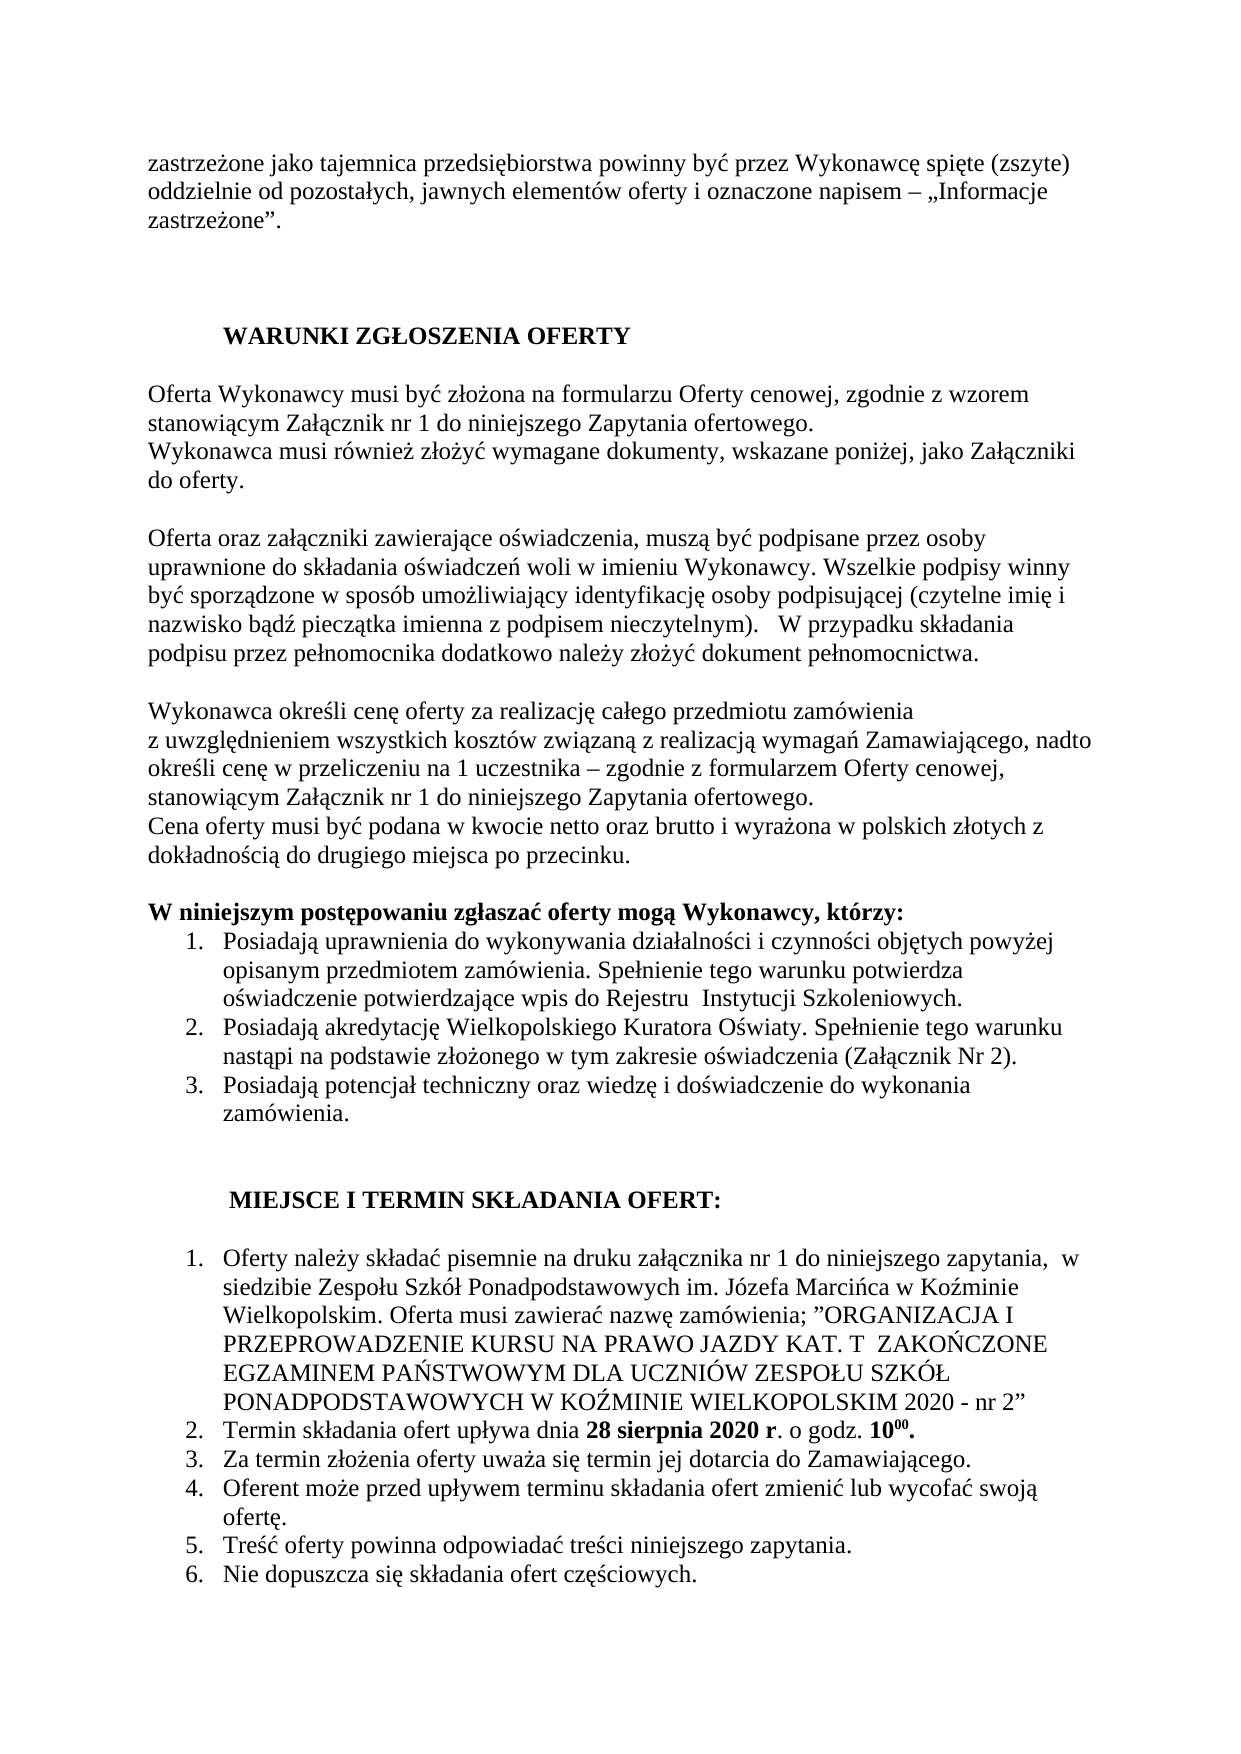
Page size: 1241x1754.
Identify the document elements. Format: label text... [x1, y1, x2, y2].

list Posiadają potencjał techniczny oraz wiedzę i doświadczenie do wykonania zamówienia. [185, 1070, 1093, 1127]
list Oferent może przed upływem terminu składania ofert zmienić lub wycofać swoją ofertę. [185, 1473, 1093, 1531]
text Wykonawca określi cenę oferty za realizację całego przedmiotu zamówienia z uwzględnieniem wszystkich kosztów związaną z realizacją wymagań Zamawiającego, nadto określi cenę w przeliczeniu na 1 uczestnika – zgodnie z formularzem Oferty cenowej, stanowiącym Załącznik nr 1 do niniejszego Zapytania ofertowego. [148, 696, 1093, 811]
text MIEJSCE I TERMIN SKŁADANIA OFERT: [223, 1185, 1093, 1214]
text WARUNKI ZGŁOSZENIA OFERTY [223, 321, 1093, 350]
list Nie dopuszcza się składania ofert częściowych. [185, 1559, 1093, 1588]
list Treść oferty powinna odpowiadać treści niniejszego zapytania. [185, 1531, 1093, 1559]
list Oferty należy składać pisemnie na druku załącznika nr 1 do niniejszego zapytania, w siedzibie Zespołu Szkół Ponadpodstawowych im. Józefa Marcińca w Koźminie Wielkopolskim. Oferta musi zawierać nazwę zamówienia; ”ORGANIZACJA I PRZEPROWADZENIE KURSU NA PRAWO JAZDY KAT. T ZAKOŃCZONE EGZAMINEM PAŃSTWOWYM DLA UCZNIÓW ZESPOŁU SZKÓŁ PONADPODSTAWOWYCH W KOŹMINIE WIELKOPOLSKIM 2020 - nr 2” [185, 1243, 1093, 1416]
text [148, 148, 1093, 234]
list Posiadają uprawnienia do wykonywania działalności i czynności objętych powyżej opisanym przedmiotem zamówienia. Spełnienie tego warunku potwierdza oświadczenie potwierdzające wpis do Rejestru Instytucji Szkoleniowych. [185, 926, 1093, 1012]
text Cena oferty musi być podana w kwocie netto oraz brutto i wyrażona w polskich złotych z dokładnością do drugiego miejsca po przecinku. [148, 811, 1093, 868]
text W niniejszym postępowaniu zgłaszać oferty mogą Wykonawcy, którzy: [148, 897, 1093, 926]
text Wykonawca musi również złożyć wymagane dokumenty, wskazane poniżej, jako Załączniki do oferty. [148, 436, 1093, 494]
text Oferta Wykonawcy musi być złożona na formularzu Oferty cenowej, zgodnie z wzorem stanowiącym Załącznik nr 1 do niniejszego Zapytania ofertowego. [148, 379, 1093, 436]
list Posiadają akredytację Wielkopolskiego Kuratora Oświaty. Spełnienie tego warunku nastąpi na podstawie złożonego w tym zakresie oświadczenia (Załącznik Nr 2). [185, 1012, 1093, 1070]
list Za termin złożenia oferty uważa się termin jej dotarcia do Zamawiającego. [185, 1444, 1093, 1473]
list Termin składania ofert upływa dnia 28 sierpnia 2020 r. o godz. 1000. [185, 1416, 1093, 1444]
text Oferta oraz załączniki zawierające oświadczenia, muszą być podpisane przez osoby uprawnione do składania oświadczeń woli w imieniu Wykonawcy. Wszelkie podpisy winny być sporządzone w sposób umożliwiający identyfikację osoby podpisującej (czytelne imię i nazwisko bądź pieczątka imienna z podpisem nieczytelnym). W przypadku składania podpisu przez pełnomocnika dodatkowo należy złożyć dokument pełnomocnictwa. [148, 523, 1093, 667]
